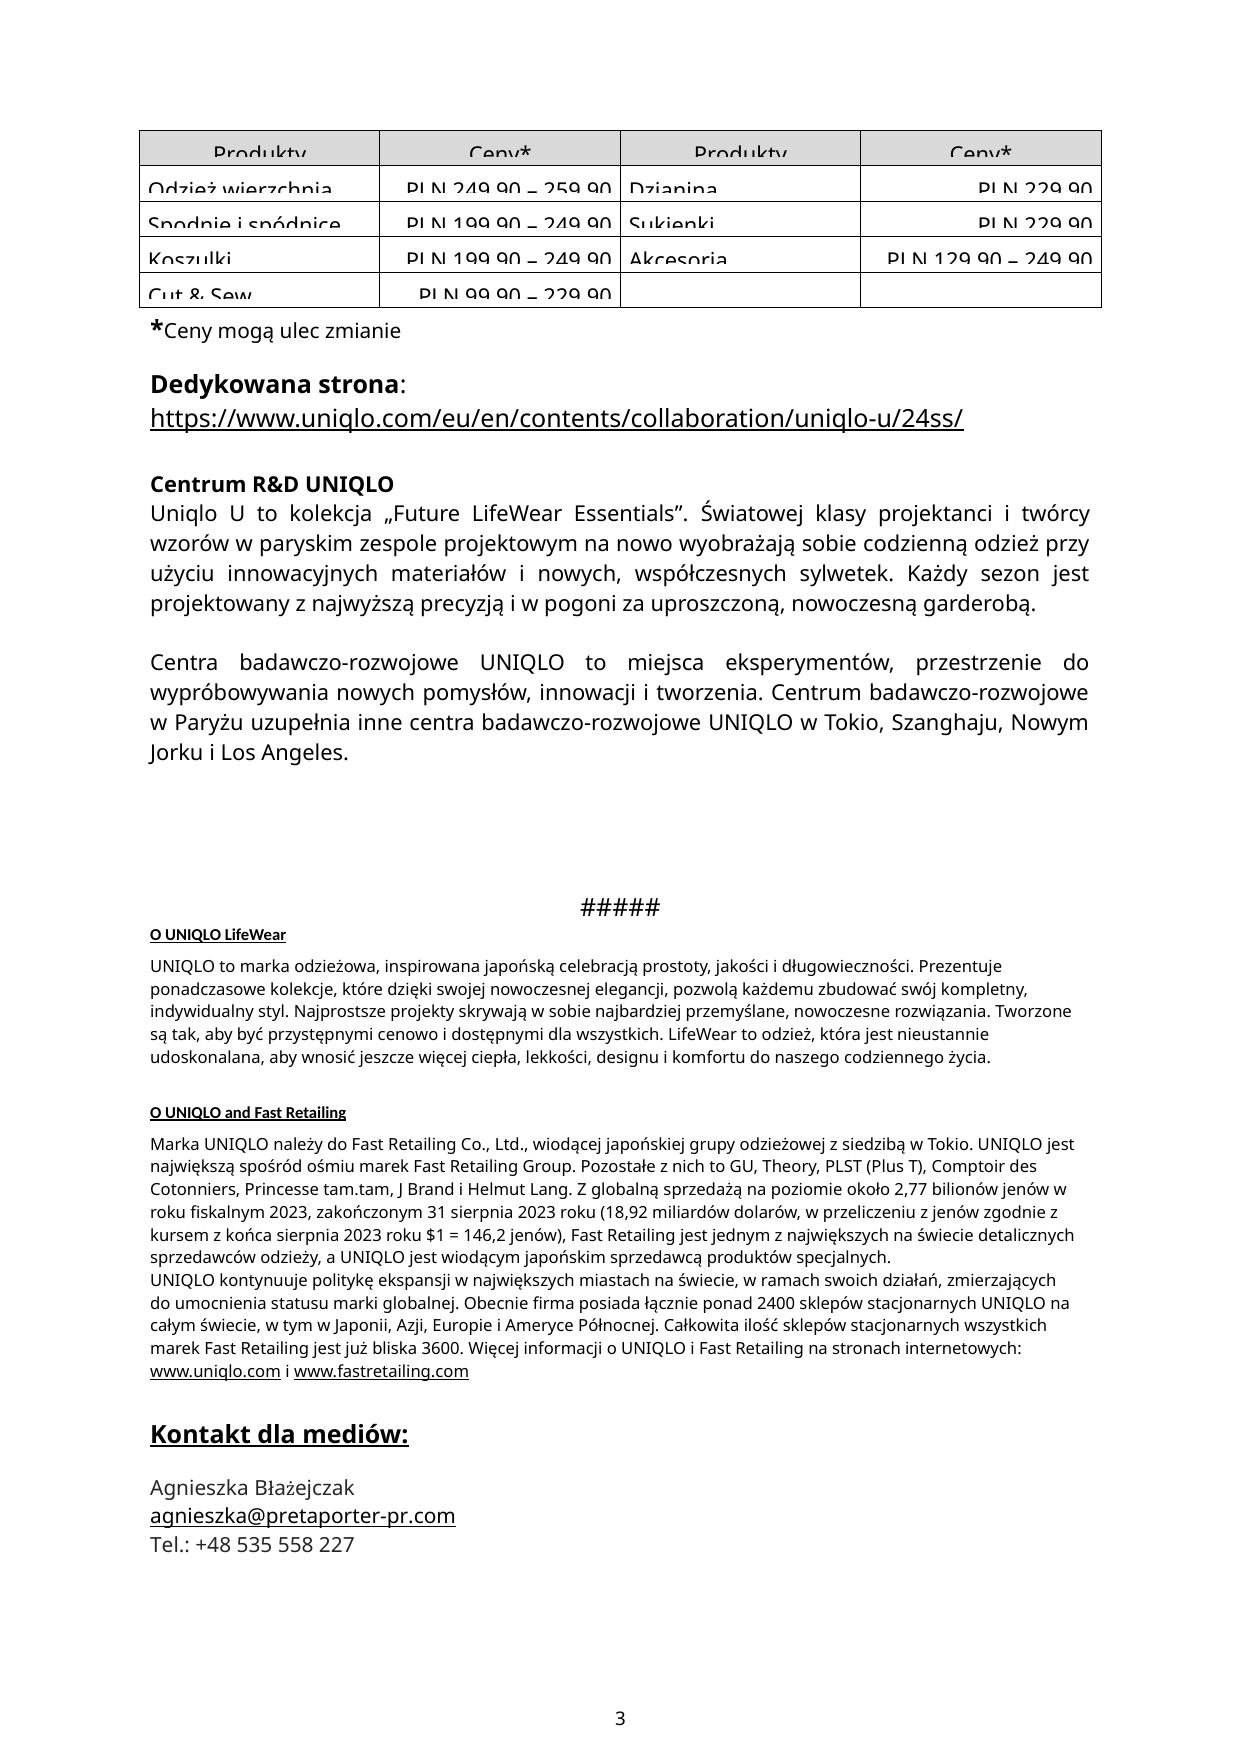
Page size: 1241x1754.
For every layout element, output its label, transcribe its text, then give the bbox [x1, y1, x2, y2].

text Centra badawczo-rozwojowe UNIQLO to miejsca eksperymentów, przestrzenie do wypróbowywania nowych pomysłów, innowacji i tworzenia. Centrum badawczo-rozwojowe w Paryżu uzupełnia inne centra badawczo-rozwojowe UNIQLO w Tokio, Szanghaju, Nowym Jorku i Los Angeles. [150, 647, 1090, 766]
text Marka UNIQLO należy do Fast Retailing Co., Ltd., wiodącej japońskiej grupy odzieżowej z siedzibą w Tokio. UNIQLO jest największą spośród ośmiu marek Fast Retailing Group. Pozostałe z nich to GU, Theory, PLST (Plus T), Comptoir des Cotonniers, Princesse tam.tam, J Brand i Helmut Lang. Z globalną sprzedażą na poziomie około 2,77 bilionów jenów w roku fiskalnym 2023, zakończonym 31 sierpnia 2023 roku (18,92 miliardów dolarów, w przeliczeniu z jenów zgodnie z kursem z końca sierpnia 2023 roku $1 = 146,2 jenów), Fast Retailing jest jednym z największych na świecie detalicznych sprzedawców odzieży, a UNIQLO jest wiodącym japońskim sprzedawcą produktów specjalnych. [150, 1132, 1080, 1269]
table_cell Spodnie i spódnice [140, 202, 379, 236]
text ##### [150, 890, 1090, 924]
table_cell Odzież wierzchnia [140, 166, 379, 201]
table_cell Koszulki [140, 237, 379, 272]
text UNIQLO kontynuuje politykę ekspansji w największych miastach na świecie, w ramach swoich działań, zmierzających do umocnienia statusu marki globalnej. Obecnie firma posiada łącznie ponad 2400 sklepów stacjonarnych UNIQLO na całym świecie, w tym w Japonii, Azji, Europie i Ameryce Północnej. Całkowita ilość sklepów stacjonarnych wszystkich marek Fast Retailing jest już bliska 3600. Więcej informacji o UNIQLO i Fast Retailing na stronach internetowych: www.uniqlo.com i www.fastretailing.com [150, 1269, 1080, 1382]
table_header Ceny* [380, 131, 620, 165]
table_cell PLN 229.90 [861, 202, 1101, 236]
table_cell PLN 229.90 [861, 166, 1101, 201]
table_cell [621, 273, 860, 307]
text Kontakt dla mediów: [150, 1416, 1090, 1450]
text Dedykowana strona: https://www.uniqlo.com/eu/en/contents/collaboration/uniqlo-u/24ss/ [150, 366, 1090, 434]
text *Ceny mogą ulec zmianie [150, 325, 1090, 341]
table_cell PLN 129.90 – 249.90 [861, 237, 1101, 272]
table_cell PLN 249.90 – 259.90 [380, 166, 620, 201]
table_cell [861, 273, 1101, 307]
table_cell PLN 199.90 – 249.90 [380, 202, 620, 236]
table_cell Akcesoria [621, 237, 860, 272]
table_cell Dzianina [621, 166, 860, 201]
table_cell PLN 99.90 – 229.90 [380, 273, 620, 307]
text Agnieszka Błażejczak [150, 1473, 1090, 1501]
text O UNIQLO and Fast Retailing [150, 1102, 1080, 1122]
table_cell Cut & Sew [140, 273, 379, 307]
table_cell PLN 199.90 – 249.90 [380, 237, 620, 272]
text UNIQLO to marka odzieżowa, inspirowana japońską celebracją prostoty, jakości i długowieczności. Prezentuje ponadczasowe kolekcje, które dzięki swojej nowoczesnej elegancji, pozwolą każdemu zbudować swój kompletny, indywidualny styl. Najprostsze projekty skrywają w sobie najbardziej przemyślane, nowoczesne rozwiązania. Tworzone są tak, aby być przystępnymi cenowo i dostępnymi dla wszystkich. LifeWear to odzież, która jest nieustannie udoskonalana, aby wnosić jeszcze więcej ciepła, lekkości, designu i komfortu do naszego codziennego życia. [150, 954, 1080, 1102]
text Centrum R&D UNIQLO [150, 468, 1090, 498]
table_header Produkty [140, 131, 379, 165]
table_header Ceny* [861, 131, 1101, 165]
text Uniqlo U to kolekcja „Future LifeWear Essentials”. Światowej klasy projektanci i twórcy wzorów w paryskim zespole projektowym na nowo wyobrażają sobie codzienną odzież przy użyciu innowacyjnych materiałów i nowych, współczesnych sylwetek. Każdy sezon jest projektowany z najwyższą precyzją i w pogoni za uproszczoną, nowoczesną garderobą. [150, 498, 1090, 617]
text Tel.: +48 535 558 227 [150, 1530, 1090, 1558]
table_cell Sukienki [621, 202, 860, 236]
text agnieszka@pretaporter-pr.com [150, 1501, 1090, 1530]
text O UNIQLO LifeWear [150, 924, 1080, 944]
table_header Produkty [621, 131, 860, 165]
